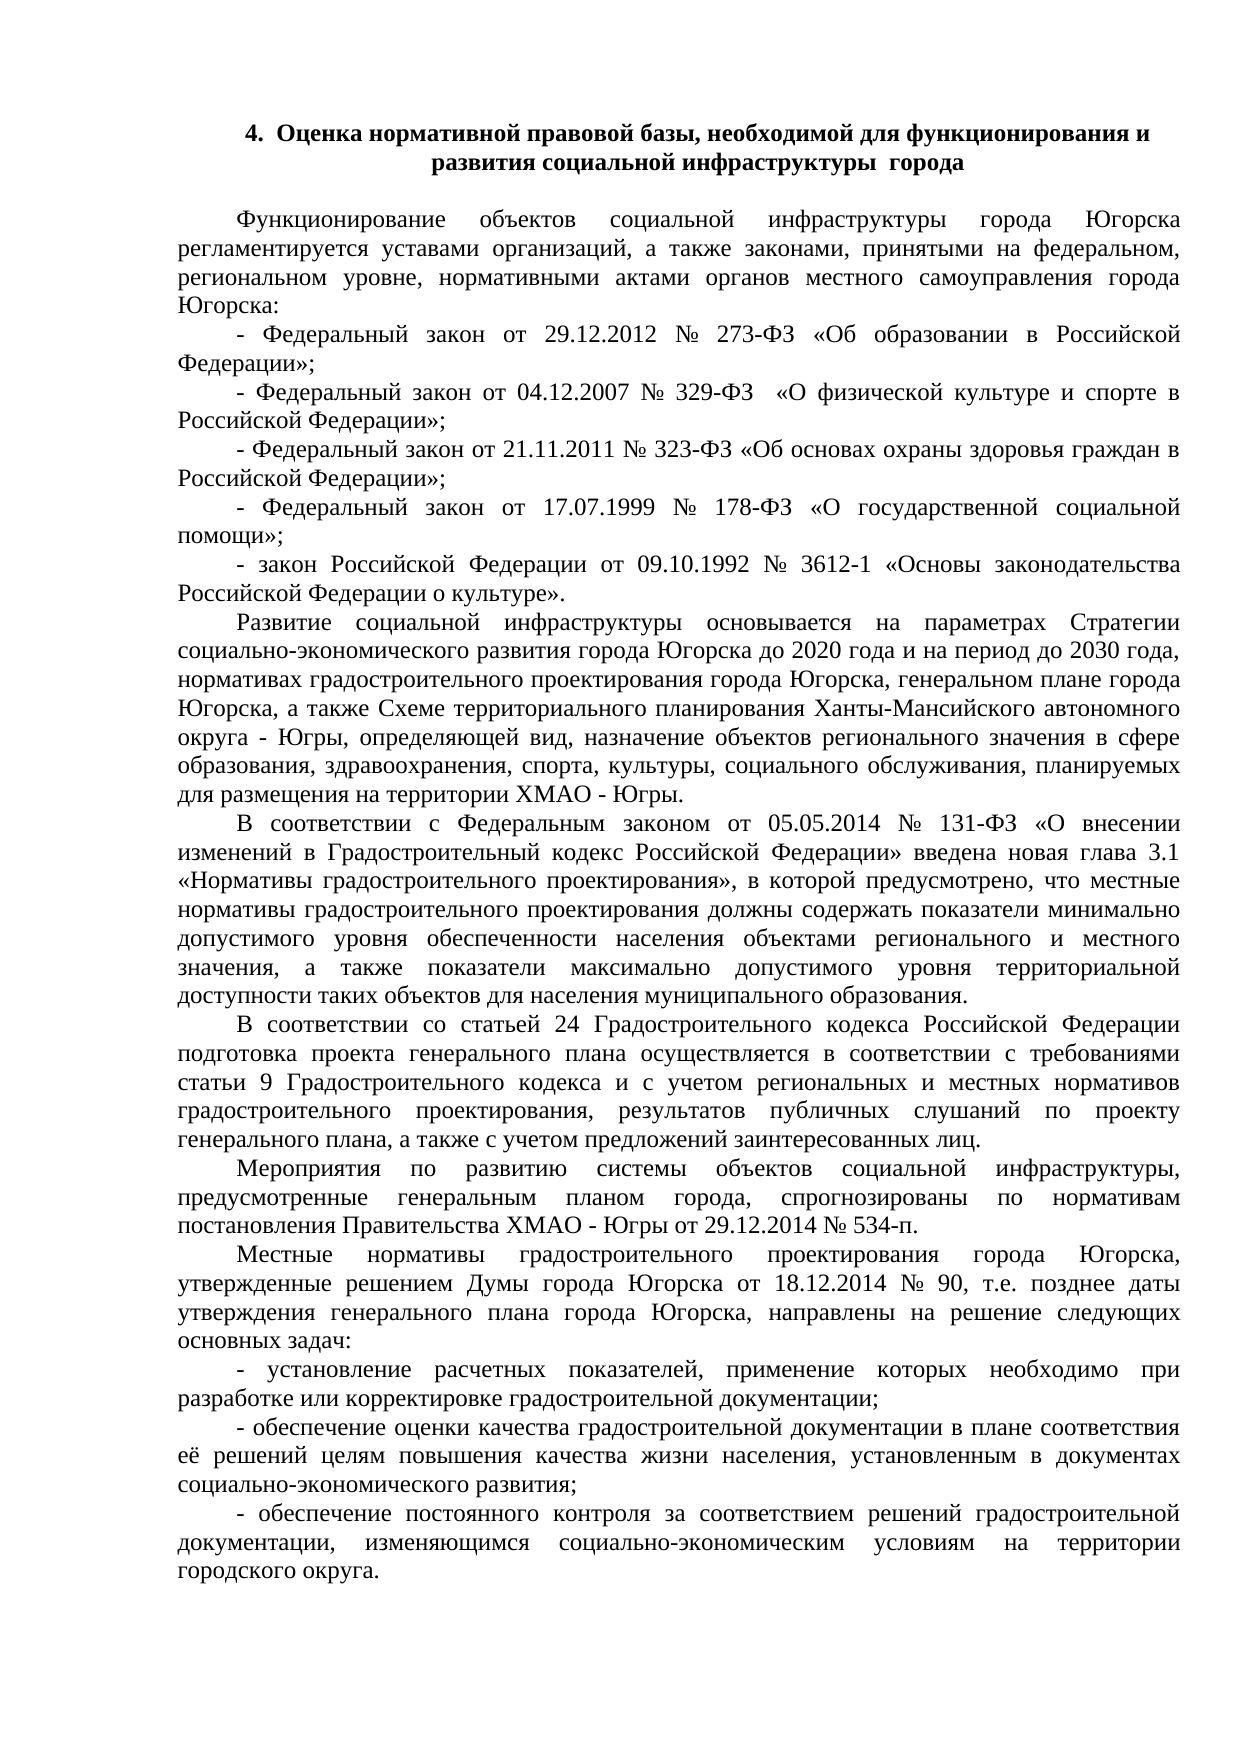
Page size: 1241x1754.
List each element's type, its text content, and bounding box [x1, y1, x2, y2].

text - закон Российской Федерации от 09.10.1992 № 3612-1 «Основы законодательства Российской Федерации о культуре». [177, 549, 1181, 607]
text - обеспечение оценки качества градостроительной документации в плане соответствия её решений целям повышения качества жизни населения, установленным в документах социально-экономического развития; [177, 1412, 1181, 1498]
text - обеспечение постоянного контроля за соответствием решений градостроительной документации, изменяющимся социально-экономическим условиям на территории городского округа. [177, 1498, 1181, 1584]
text - Федеральный закон от 29.12.2012 № 273-ФЗ «Об образовании в Российской Федерации»; [177, 319, 1181, 377]
text Функционирование объектов социальной инфраструктуры города Югорска регламентируется уставами организаций, а также законами, принятыми на федеральном, региональном уровне, нормативными актами органов местного самоуправления города Югорска: [177, 204, 1181, 319]
text - Федеральный закон от 21.11.2011 № 323-ФЗ «Об основах охраны здоровья граждан в Российской Федерации»; [177, 434, 1181, 492]
text В соответствии со статьей 24 Градостроительного кодекса Российской Федерации подготовка проекта генерального плана осуществляется в соответствии с требованиями статьи 9 Градостроительного кодекса и с учетом региональных и местных нормативов градостроительного проектирования, результатов публичных слушаний по проекту генерального плана, а также с учетом предложений заинтересованных лиц. [177, 1009, 1181, 1153]
subtitle 4. Оценка нормативной правовой базы, необходимой для функционирования и развития социальной инфраструктуры города [215, 118, 1181, 176]
text Мероприятия по развитию системы объектов социальной инфраструктуры, предусмотренные генеральным планом города, спрогнозированы по нормативам постановления Правительства ХМАО - Югры от 29.12.2014 № 534-п. [177, 1153, 1181, 1239]
text - Федеральный закон от 17.07.1999 № 178-ФЗ «О государственной социальной помощи»; [177, 492, 1181, 549]
text - Федеральный закон от 04.12.2007 № 329-ФЗ «О физической культуре и спорте в Российской Федерации»; [177, 377, 1181, 434]
text Местные нормативы градостроительного проектирования города Югорска, утвержденные решением Думы города Югорска от 18.12.2014 № 90, т.е. позднее даты утверждения генерального плана города Югорска, направлены на решение следующих основных задач: [177, 1239, 1181, 1354]
text - установление расчетных показателей, применение которых необходимо при разработке или корректировке градостроительной документации; [177, 1354, 1181, 1412]
text Развитие социальной инфраструктуры основывается на параметрах Стратегии социально-экономического развития города Югорска до 2020 года и на период до 2030 года, нормативах градостроительного проектирования города Югорска, генеральном плане города Югорска, а также Схеме территориального планирования Ханты-Мансийского автономного округа - Югры, определяющей вид, назначение объектов регионального значения в сфере образования, здравоохранения, спорта, культуры, социального обслуживания, планируемых для размещения на территории ХМАО - Югры. [177, 607, 1181, 808]
text В соответствии с Федеральным законом от 05.05.2014 № 131-ФЗ «О внесении изменений в Градостроительный кодекс Российской Федерации» введена новая глава 3.1 «Нормативы градостроительного проектирования», в которой предусмотрено, что местные нормативы градостроительного проектирования должны содержать показатели минимально допустимого уровня обеспеченности населения объектами регионального и местного значения, а также показатели максимально допустимого уровня территориальной доступности таких объектов для населения муниципального образования. [177, 808, 1181, 1009]
